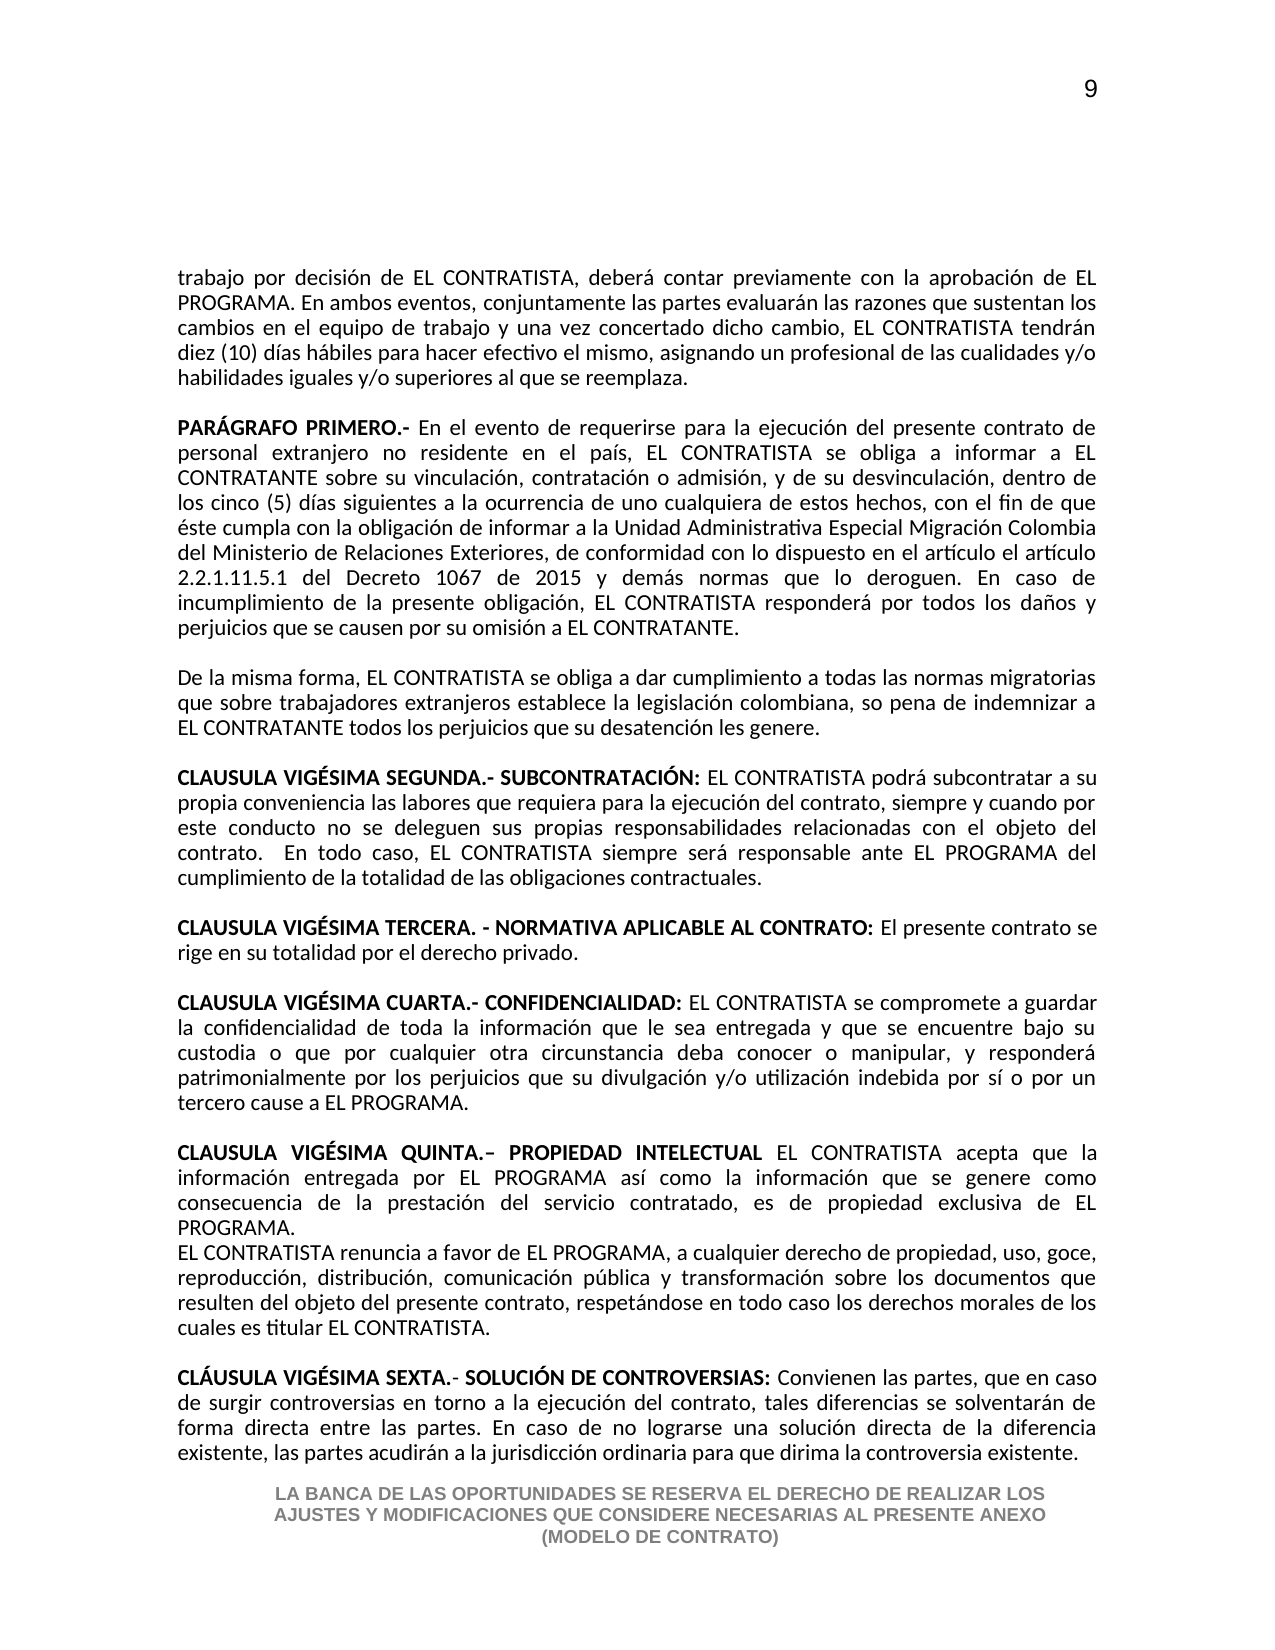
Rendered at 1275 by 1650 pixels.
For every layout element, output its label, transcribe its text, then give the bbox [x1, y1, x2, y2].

text CLAUSULA VIGÉSIMA TERCERA. - NORMATIVA APLICABLE AL CONTRATO: El presente contrato se rige en su totalidad por el derecho privado. [177, 916, 1098, 966]
text EL CONTRATISTA renuncia a favor de EL PROGRAMA, a cualquier derecho de propiedad, uso, goce, reproducción, distribución, comunicación pública y transformación sobre los documentos que resulten del objeto del presente contrato, respetándose en todo caso los derechos morales de los cuales es titular EL CONTRATISTA. [177, 1241, 1098, 1341]
text CLAUSULA VIGÉSIMA SEGUNDA.- SUBCONTRATACIÓN: EL CONTRATISTA podrá subcontratar a su propia conveniencia las labores que requiera para la ejecución del contrato, siempre y cuando por este conducto no se deleguen sus propias responsabilidades relacionadas con el objeto del contrato. En todo caso, EL CONTRATISTA siempre será responsable ante EL PROGRAMA del cumplimiento de la totalidad de las obligaciones contractuales. [177, 766, 1098, 891]
text De la misma forma, EL CONTRATISTA se obliga a dar cumplimiento a todas las normas migratorias que sobre trabajadores extranjeros establece la legislación colombiana, so pena de indemnizar a EL CONTRATANTE todos los perjuicios que su desatención les genere. [177, 666, 1098, 741]
text CLAUSULA VIGÉSIMA CUARTA.- CONFIDENCIALIDAD: EL CONTRATISTA se compromete a guardar la confidencialidad de toda la información que le sea entregada y que se encuentre bajo su custodia o que por cualquier otra circunstancia deba conocer o manipular, y responderá patrimonialmente por los perjuicios que su divulgación y/o utilización indebida por sí o por un tercero cause a EL PROGRAMA. [177, 991, 1098, 1116]
text CLAUSULA VIGÉSIMA QUINTA.– PROPIEDAD INTELECTUAL EL CONTRATISTA acepta que la información entregada por EL PROGRAMA así como la información que se genere como consecuencia de la prestación del servicio contratado, es de propiedad exclusiva de EL PROGRAMA. [177, 1141, 1098, 1241]
text PARÁGRAFO PRIMERO.- En el evento de requerirse para la ejecución del presente contrato de personal extranjero no residente en el país, EL CONTRATISTA se obliga a informar a EL CONTRATANTE sobre su vinculación, contratación o admisión, y de su desvinculación, dentro de los cinco (5) días siguientes a la ocurrencia de uno cualquiera de estos hechos, con el fin de que éste cumpla con la obligación de informar a la Unidad Administrativa Especial Migración Colombia del Ministerio de Relaciones Exteriores, de conformidad con lo dispuesto en el artículo el artículo 2.2.1.11.5.1 del Decreto 1067 de 2015 y demás normas que lo deroguen. En caso de incumplimiento de la presente obligación, EL CONTRATISTA responderá por todos los daños y perjuicios que se causen por su omisión a EL CONTRATANTE. [177, 416, 1098, 641]
text CLÁUSULA VIGÉSIMA SEXTA.- SOLUCIÓN DE CONTROVERSIAS: Convienen las partes, que en caso de surgir controversias en torno a la ejecución del contrato, tales diferencias se solventarán de forma directa entre las partes. En caso de no lograrse una solución directa de la diferencia existente, las partes acudirán a la jurisdicción ordinaria para que dirima la controversia existente. [177, 1366, 1098, 1466]
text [177, 266, 1098, 391]
